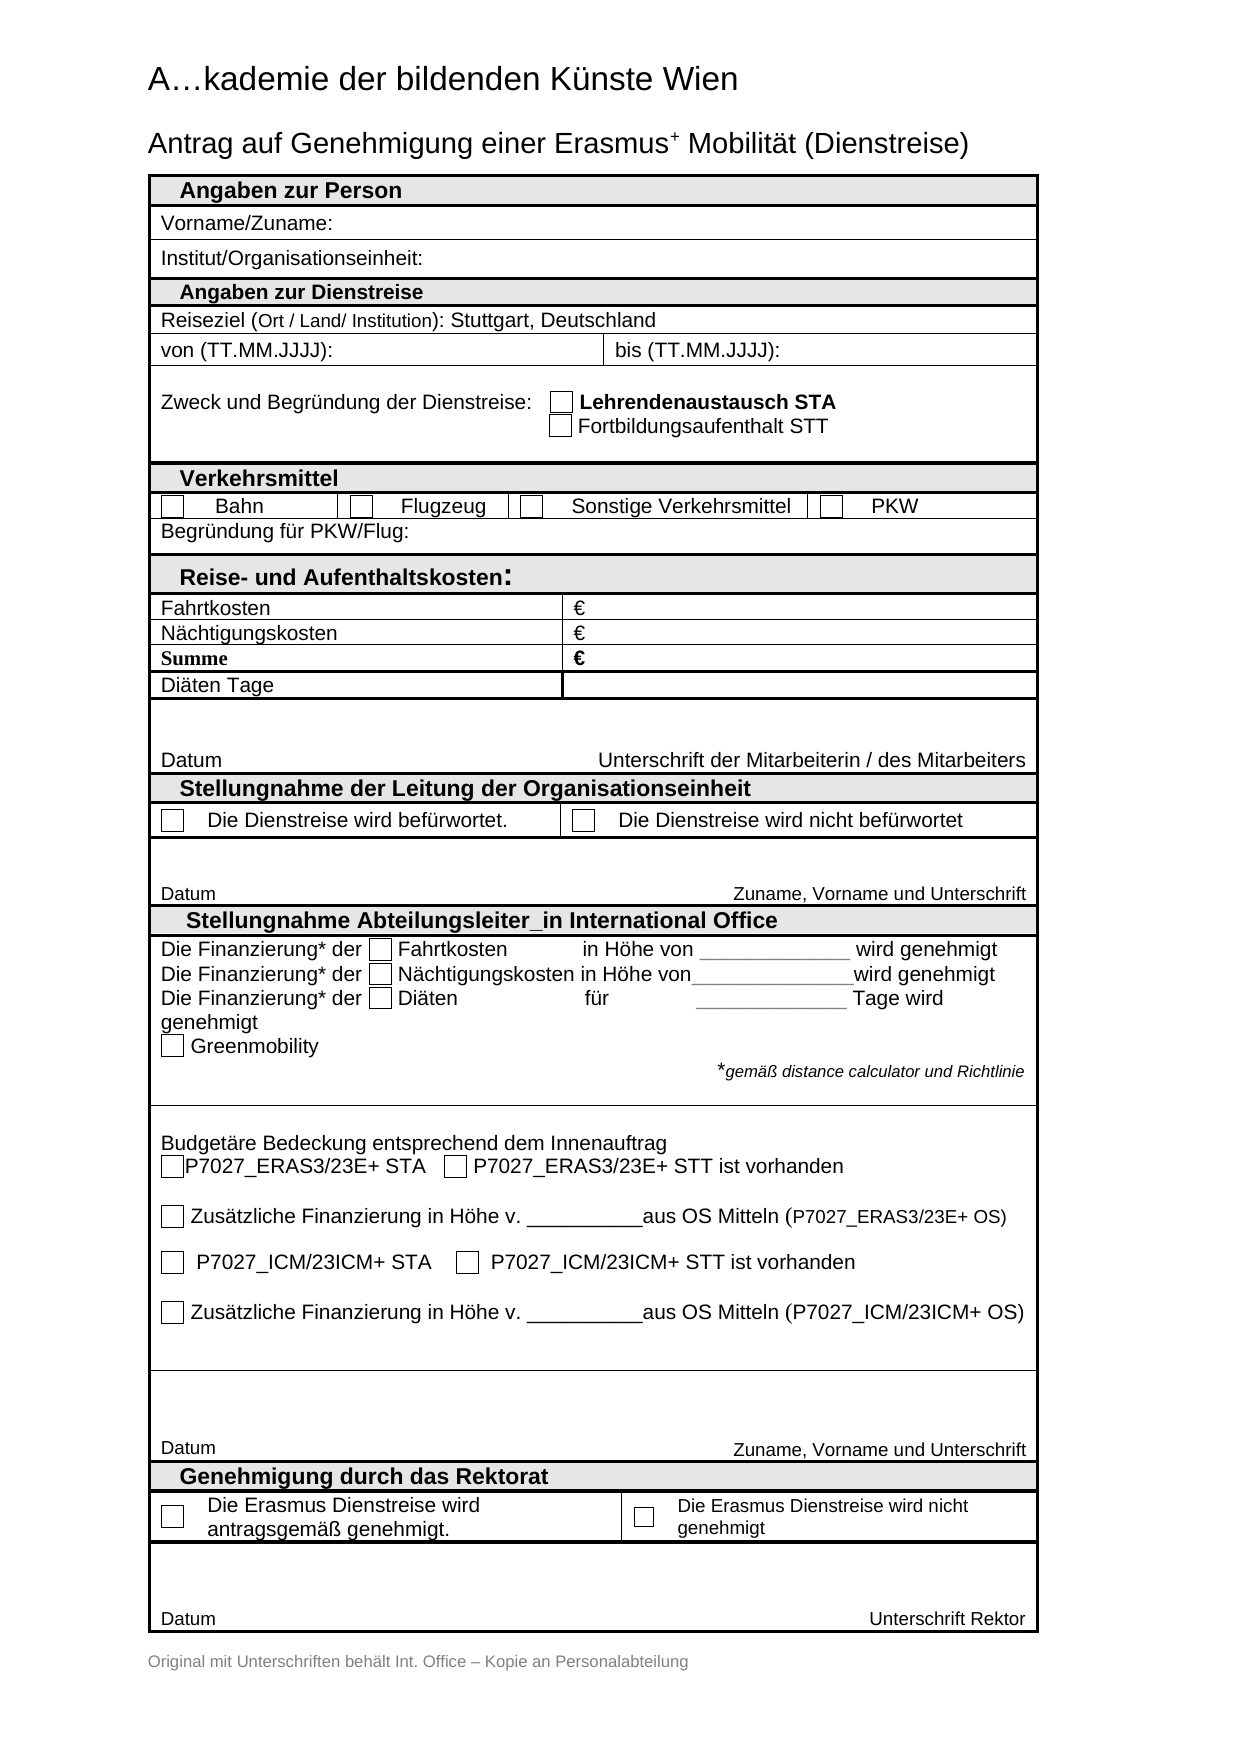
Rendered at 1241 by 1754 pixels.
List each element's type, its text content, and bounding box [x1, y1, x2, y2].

table_cell [338, 494, 389, 518]
table_cell Zuname, Vorname und Unterschrift [423, 839, 1036, 904]
table_cell Genehmigung durch das Rektorat [151, 1463, 1036, 1489]
table_cell Zweck und Begründung der Dienstreise: Lehrendenaustausch STA Fortbildungsaufenthalt STT [151, 366, 1036, 461]
table_cell Angaben zur Dienstreise [151, 280, 1036, 304]
table_cell Stellungnahme der Leitung der Organisationseinheit [151, 775, 1036, 801]
table_cell Reise- und Aufenthaltskosten: [151, 556, 1036, 592]
table_cell Vorname/Zuname: [151, 207, 1036, 239]
table_cell Die Dienstreise wird befürwortet. [196, 804, 560, 836]
text Original mit Unterschriften behält Int. Office – Kopie an Personalabteilung [148, 1652, 1092, 1671]
table_cell [564, 673, 1036, 697]
table_cell [151, 1493, 196, 1540]
table_cell Nächtigungskosten [151, 620, 562, 644]
table_cell Unterschrift Rektor [423, 1544, 1036, 1630]
table_cell Datum [151, 839, 422, 904]
table_cell Reiseziel (Ort / Land/ Institution): Stuttgart, Deutschland [151, 307, 1036, 333]
table_cell [509, 494, 560, 518]
table_cell [808, 494, 860, 518]
table_cell [622, 1493, 666, 1540]
table_cell Budgetäre Bedeckung entsprechend dem Innenauftrag P7027_ERAS3/23E+ STA P7027_ERAS3/23E+ STT ist vorhanden Zusätzliche Finanzierung in Höhe v. __________aus OS Mitteln (P7027_ERAS3/23E+ OS) P7027_ICM/23ICM+ STA P7027_ICM/23ICM+ STT ist vorhanden Zusätzliche Finanzierung in Höhe v. __________aus OS Mitteln (P7027_ICM/23ICM+ OS) [151, 1106, 1036, 1370]
table_cell Institut/Organisationseinheit: [151, 240, 1036, 277]
table_cell Datum [151, 1371, 422, 1460]
table_cell Diäten Tage [151, 673, 561, 697]
table_cell Die Dienstreise wird nicht befürwortet [607, 804, 1036, 836]
table_cell Die Erasmus Dienstreise wird nicht genehmigt [666, 1493, 1036, 1540]
table_cell € [563, 645, 1036, 669]
table_cell Datum [151, 700, 427, 772]
table_cell von (TT.MM.JJJJ): [151, 334, 603, 364]
table_cell PKW [860, 494, 1036, 518]
subtitle Antrag auf Genehmigung einer Erasmus+ Mobilität (Dienstreise) [148, 126, 1104, 160]
table_cell Die Erasmus Dienstreise wird antragsgemäß genehmigt. [196, 1493, 621, 1540]
table_cell Unterschrift der Mitarbeiterin / des Mitarbeiters [427, 700, 1036, 772]
table_header Angaben zur Person [151, 177, 1036, 204]
table_cell Stellungnahme Abteilungsleiter_in International Office [151, 907, 1036, 933]
table_cell Flugzeug [389, 494, 508, 518]
table_cell bis (TT.MM.JJJJ): [604, 334, 1036, 364]
table_cell Datum [151, 1544, 422, 1630]
table_cell [151, 494, 196, 518]
table_cell [561, 804, 607, 836]
table_cell Die Finanzierung* der Nächtigungskosten in Höhe von______________wird genehmigt Die Finanzierung* der Diäten für _____________ Tage wird genehmigt Greenmobility *gemäß distance calculator und Richtlinie [151, 962, 1036, 1105]
table_cell Begründung für PKW/Flug: [151, 519, 1036, 553]
table_cell € [563, 620, 1036, 644]
table_cell Die Finanzierung* der Fahrtkosten in Höhe von _____________ wird genehmigt [151, 937, 1036, 962]
subtitle A…kademie der bildenden Künste Wien [148, 59, 1104, 97]
table_cell € [563, 595, 1036, 619]
table_cell Summe [151, 645, 562, 669]
table_cell Bahn [196, 494, 337, 518]
table_cell Fahrtkosten [151, 595, 562, 619]
table_cell Sonstige Verkehrsmittel [560, 494, 807, 518]
table_cell [151, 804, 196, 836]
table_cell Zuname, Vorname und Unterschrift [423, 1371, 1036, 1460]
table_cell Verkehrsmittel [151, 465, 1036, 491]
